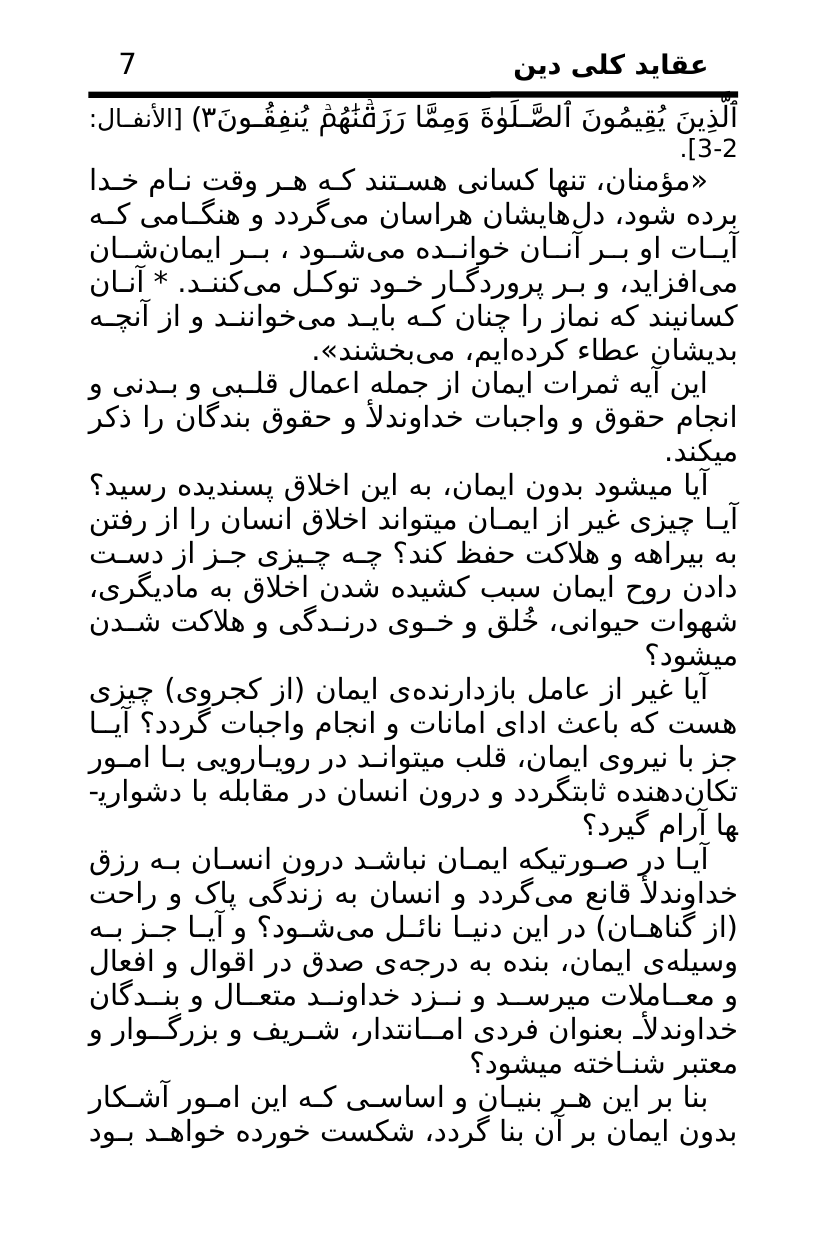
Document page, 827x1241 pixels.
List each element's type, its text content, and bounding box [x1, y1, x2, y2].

text آیا در صورتیکه ایمان نباشد درون انسان به رزق خداوندﻷ قانع می‌گردد و انسان به زندگی پاک و راحت (از گناهان) در این دنیا نائل می‌شود؟ و آیا جز به وسیله‌ی ایمان، بنده به درجه‌ی صدق در اقوال و افعال و معاملات میرسد و نزد خداوند متعال و بندگان خداوندﻷ بعنوان فردی امـانتدار، شریف و بزرگـوار و معتبر شنـاخته میشود؟ [89, 842, 738, 1080]
text آیا غیر از عامل بازدارنده‌ی ایمان (از کجروی) چیزی هست که باعث ادای امانات و انجام واجبات گردد؟ آیا جز با نیروی ایمان، قلب میتواند در رویارویی با امور تکان‌دهنده ثابتگردد و درون انسان در مقابله با دشواریها آرام گیرد؟ [89, 672, 738, 842]
text آیا میشود بدون ایمان، به این اخلاق پسندیده رسید؟ آیـا چیزی غیر از ایمـان میتواند اخلاق انسان را از رفتن به بیراهه و هلاکت حفظ کند؟ چه چیزی جز از دست دادن روح ایمان سبب کشیده شدن اخلاق به مادیگری، شهوات حیوانی، خُلق و خوی درندگی و هلاکت شدن میشود؟ [89, 469, 738, 672]
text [89, 100, 738, 163]
text این آیه ثمرات ایمان از جمله اعمال قلبی و بدنی و انجام حقوق و واجبات خداوندﻷ و حقوق بندگان را ذکر میکند. [89, 367, 738, 469]
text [89, 1080, 738, 1148]
text «مؤمنان، تنها کسانی هستند که هر وقت نام خدا برده شود، دل‌هایشان هراسان می‌گردد و هنگامی که آیات او بر آنان خوانده می‌شود ، بر ایمان‌شان می‌افزاید، و بر پروردگار خود توکل می‌کنند. * آنان کسانیند که نماز را چنان که باید می‌خوانند و از آنچه بدیشان عطاء کرده‌ایم، می‌بخشند». [89, 163, 738, 367]
